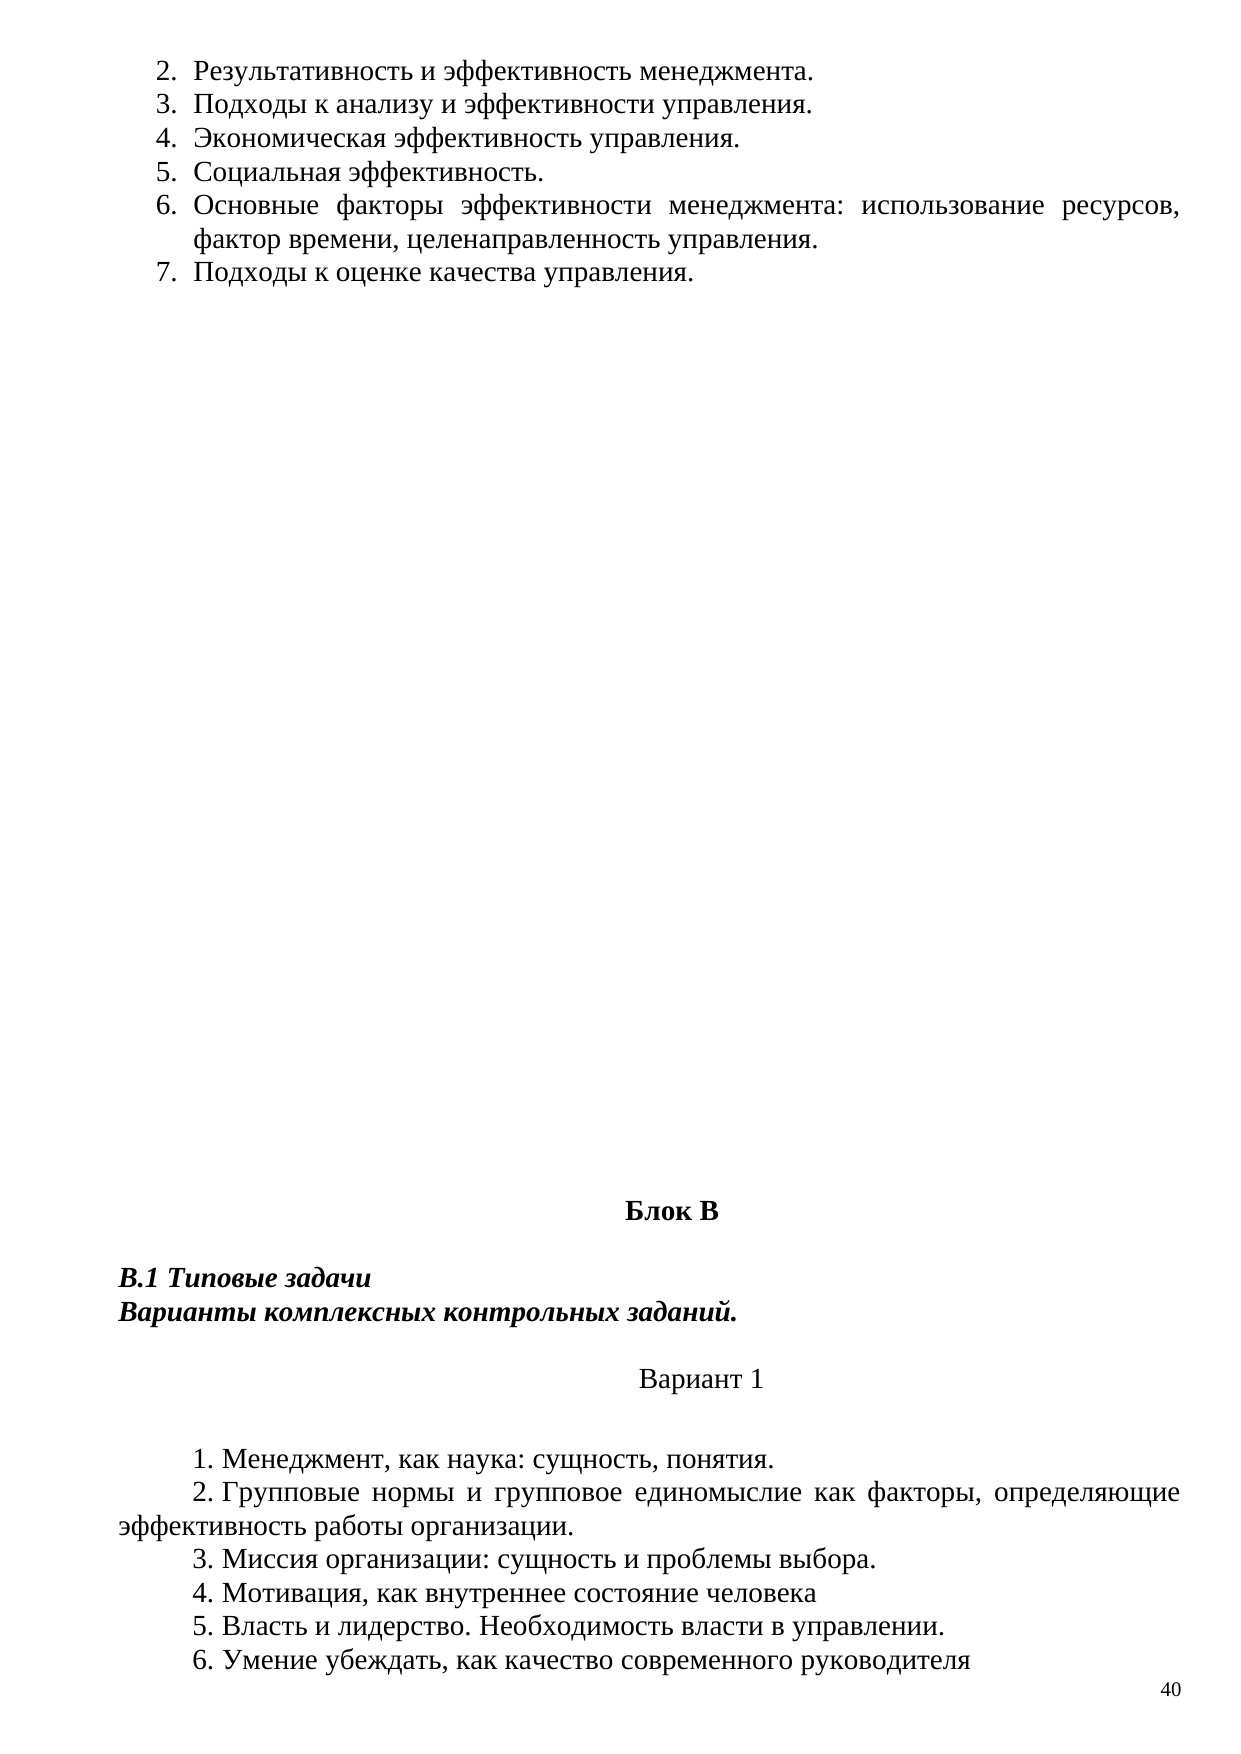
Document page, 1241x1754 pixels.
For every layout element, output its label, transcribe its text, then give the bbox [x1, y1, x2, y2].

list Результативность и эффективность менеджмента. [156, 53, 1181, 87]
text Варианты комплексных контрольных заданий. [118, 1294, 1181, 1328]
list Подходы к оценке качества управления. [156, 254, 1181, 288]
text В.1 Типовые задачи [118, 1261, 1181, 1294]
text Вариант 1 [148, 1361, 1181, 1395]
list Групповые нормы и групповое единомыслие как факторы, определяющие эффективность работы организации. [118, 1474, 1181, 1541]
list Мотивация, как внутреннее состояние человека [118, 1575, 1181, 1608]
list Менеджмент, как наука: сущность, понятия. [118, 1441, 1181, 1474]
text Блок B [118, 1193, 1181, 1227]
list Основные факторы эффективности менеджмента: использование ресурсов, фактор времени, целенаправленность управления. [156, 187, 1181, 254]
list Миссия организации: сущность и проблемы выбора. [118, 1541, 1181, 1575]
list Экономическая эффективность управления. [156, 120, 1181, 154]
list Подходы к анализу и эффективности управления. [156, 87, 1181, 120]
list Социальная эффективность. [156, 154, 1181, 187]
list Умение убеждать, как качество современного руководителя [118, 1642, 1181, 1676]
list Власть и лидерство. Необходимость власти в управлении. [118, 1608, 1181, 1642]
